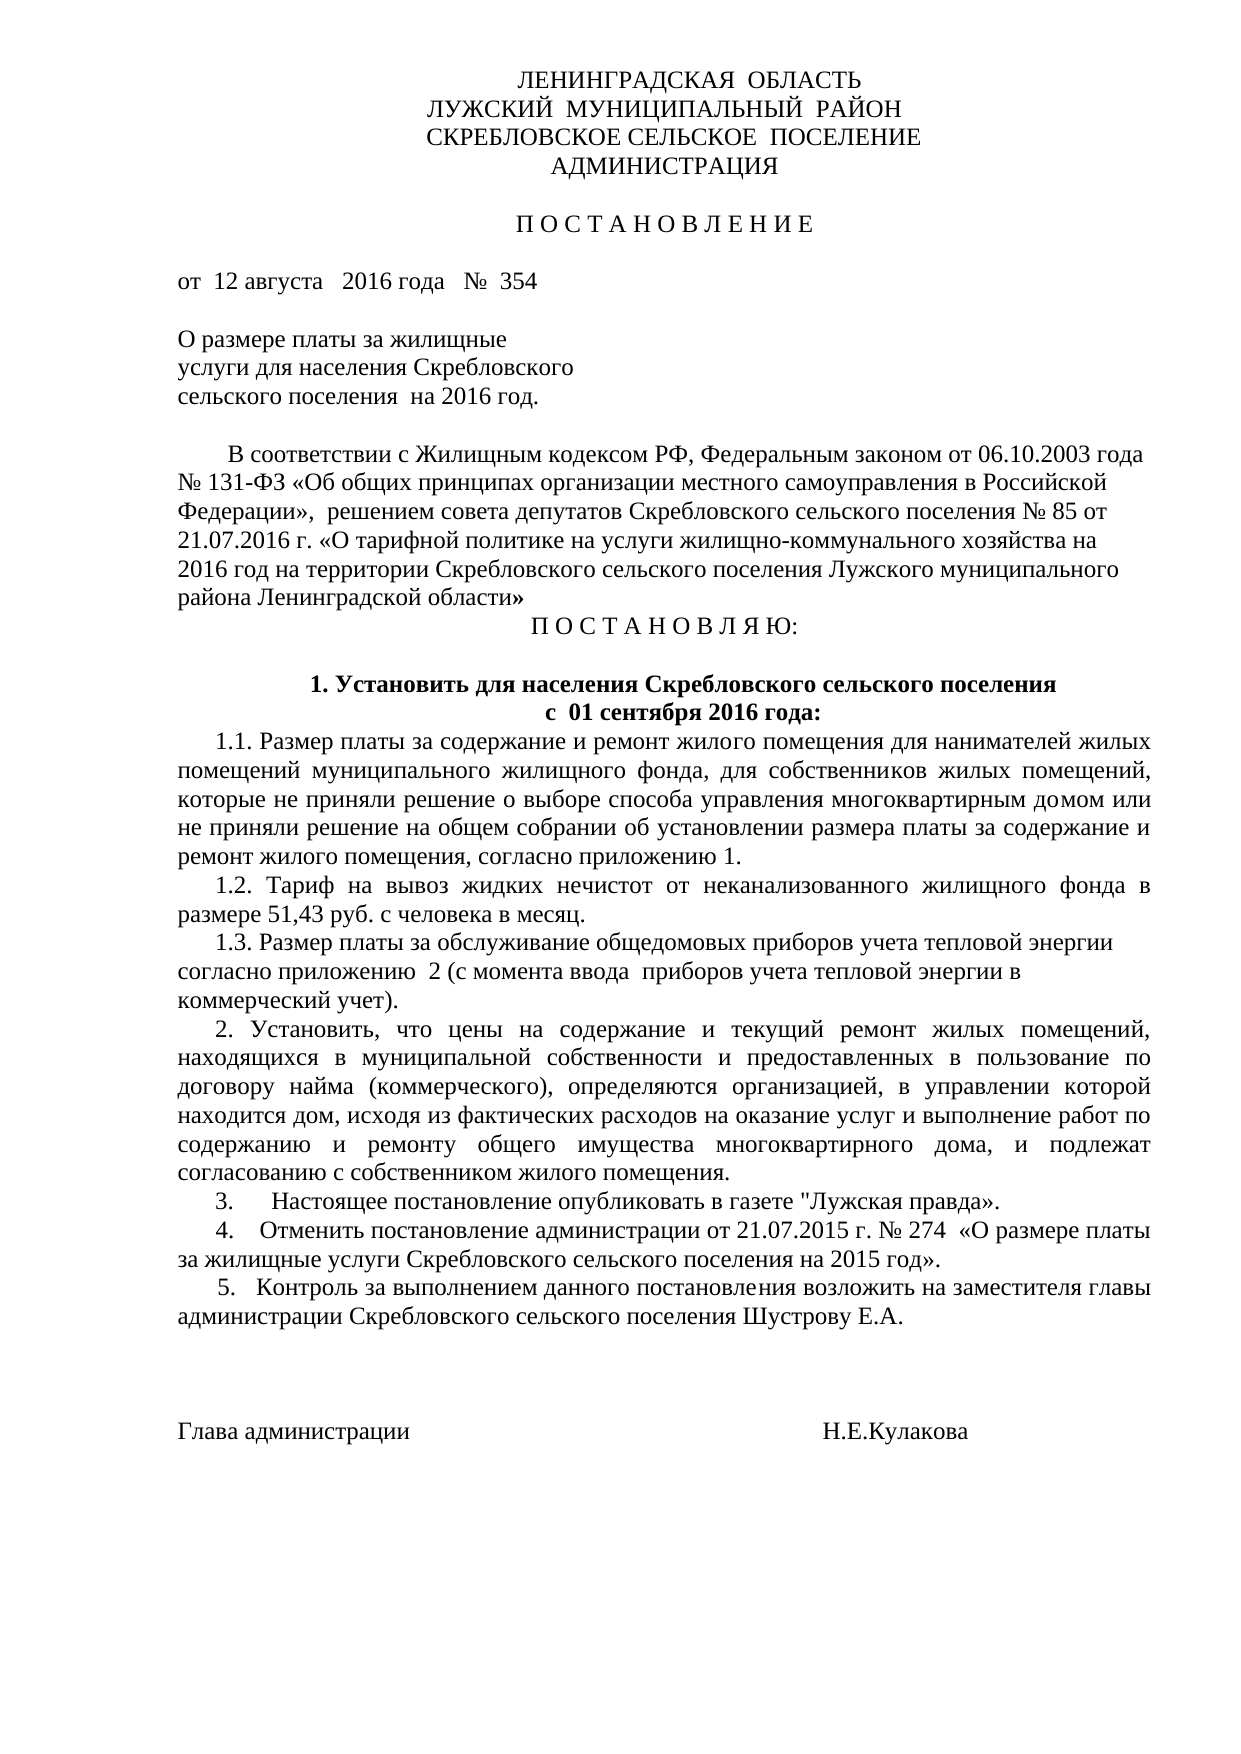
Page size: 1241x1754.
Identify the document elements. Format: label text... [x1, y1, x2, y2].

text сельского поселения на 2016 год. [177, 381, 1152, 410]
text ЛУЖСКИЙ МУНИЦИПАЛЬНЫЙ РАЙОН [177, 94, 1152, 122]
text 5. Контроль за выполнением данного постановления возложить на заместителя главы администрации Скребловского сельского поселения Шустрову Е.А. [177, 1272, 1152, 1330]
text 3. Настоящее постановление опубликовать в газете "Лужская правда». [177, 1186, 1152, 1215]
text ЛЕНИНГРАДСКАЯ ОБЛАСТЬ [177, 65, 1152, 94]
text 1. Установить для населения Скребловского сельского поселения [177, 669, 1152, 697]
text от 12 августа 2016 года № 354 [177, 266, 1152, 295]
text О размере платы за жилищные [177, 324, 1152, 352]
text с 01 сентября 2016 года: [177, 697, 1152, 726]
text В соответствии с Жилищным кодексом РФ, Федеральным законом от 06.10.2003 года № 131-ФЗ «Об общих принципах организации местного самоуправления в Российской Федерации», решением совета депутатов Скребловского сельского поселения № 85 от 21.07.2016 г. «О тарифной политике на услуги жилищно-коммунального хозяйства на 2016 год на территории Скребловского сельского поселения Лужского муниципального района Ленинградской области» [177, 439, 1152, 611]
text АДМИНИСТРАЦИЯ [177, 151, 1152, 180]
text 4. Отменить постановление администрации от 21.07.2015 г. № 274 «О размере платы за жилищные услуги Скребловского сельского поселения на 2015 год». [177, 1215, 1152, 1272]
text СКРЕБЛОВСКОЕ СЕЛЬСКОЕ ПОСЕЛЕНИЕ [177, 122, 1152, 151]
text 1.3. Размер платы за обслуживание общедомовых приборов учета тепловой энергии согласно приложению 2 (с момента ввода приборов учета тепловой энергии в коммерческий учет). [177, 927, 1152, 1014]
text П О С Т А Н О В Л Е Н И Е [177, 209, 1152, 237]
text 2. Установить, что цены на содержание и текущий ремонт жилых помещений, находящихся в муниципальной собственности и предоставленных в пользование по договору найма (коммерческого), определяются организацией, в управлении которой находится дом, исходя из фактических расходов на оказание услуг и выполнение работ по содержанию и ремонту общего имущества многоквартирного дома, и подлежат согласованию с собственником жилого помещения. [177, 1014, 1152, 1186]
text 1.2. Тариф на вывоз жидких нечистот от неканализованного жилищного фонда в размере 51,43 руб. с человека в месяц. [177, 870, 1152, 927]
text Глава администрации Н.Е.Кулакова [177, 1416, 1152, 1445]
text 1.1. Размер платы за содержание и ремонт жилого помещения для нанимателей жилых помещений муниципального жилищного фонда, для собственников жилых помещений, которые не приняли решение о выборе способа управления многоквартирным домом или не приняли решение на общем собрании об установлении размера платы за содержание и ремонт жилого помещения, согласно приложению 1. [177, 726, 1152, 870]
text услуги для населения Скребловского [177, 352, 1152, 381]
text П О С Т А Н О В Л Я Ю: [177, 611, 1152, 640]
